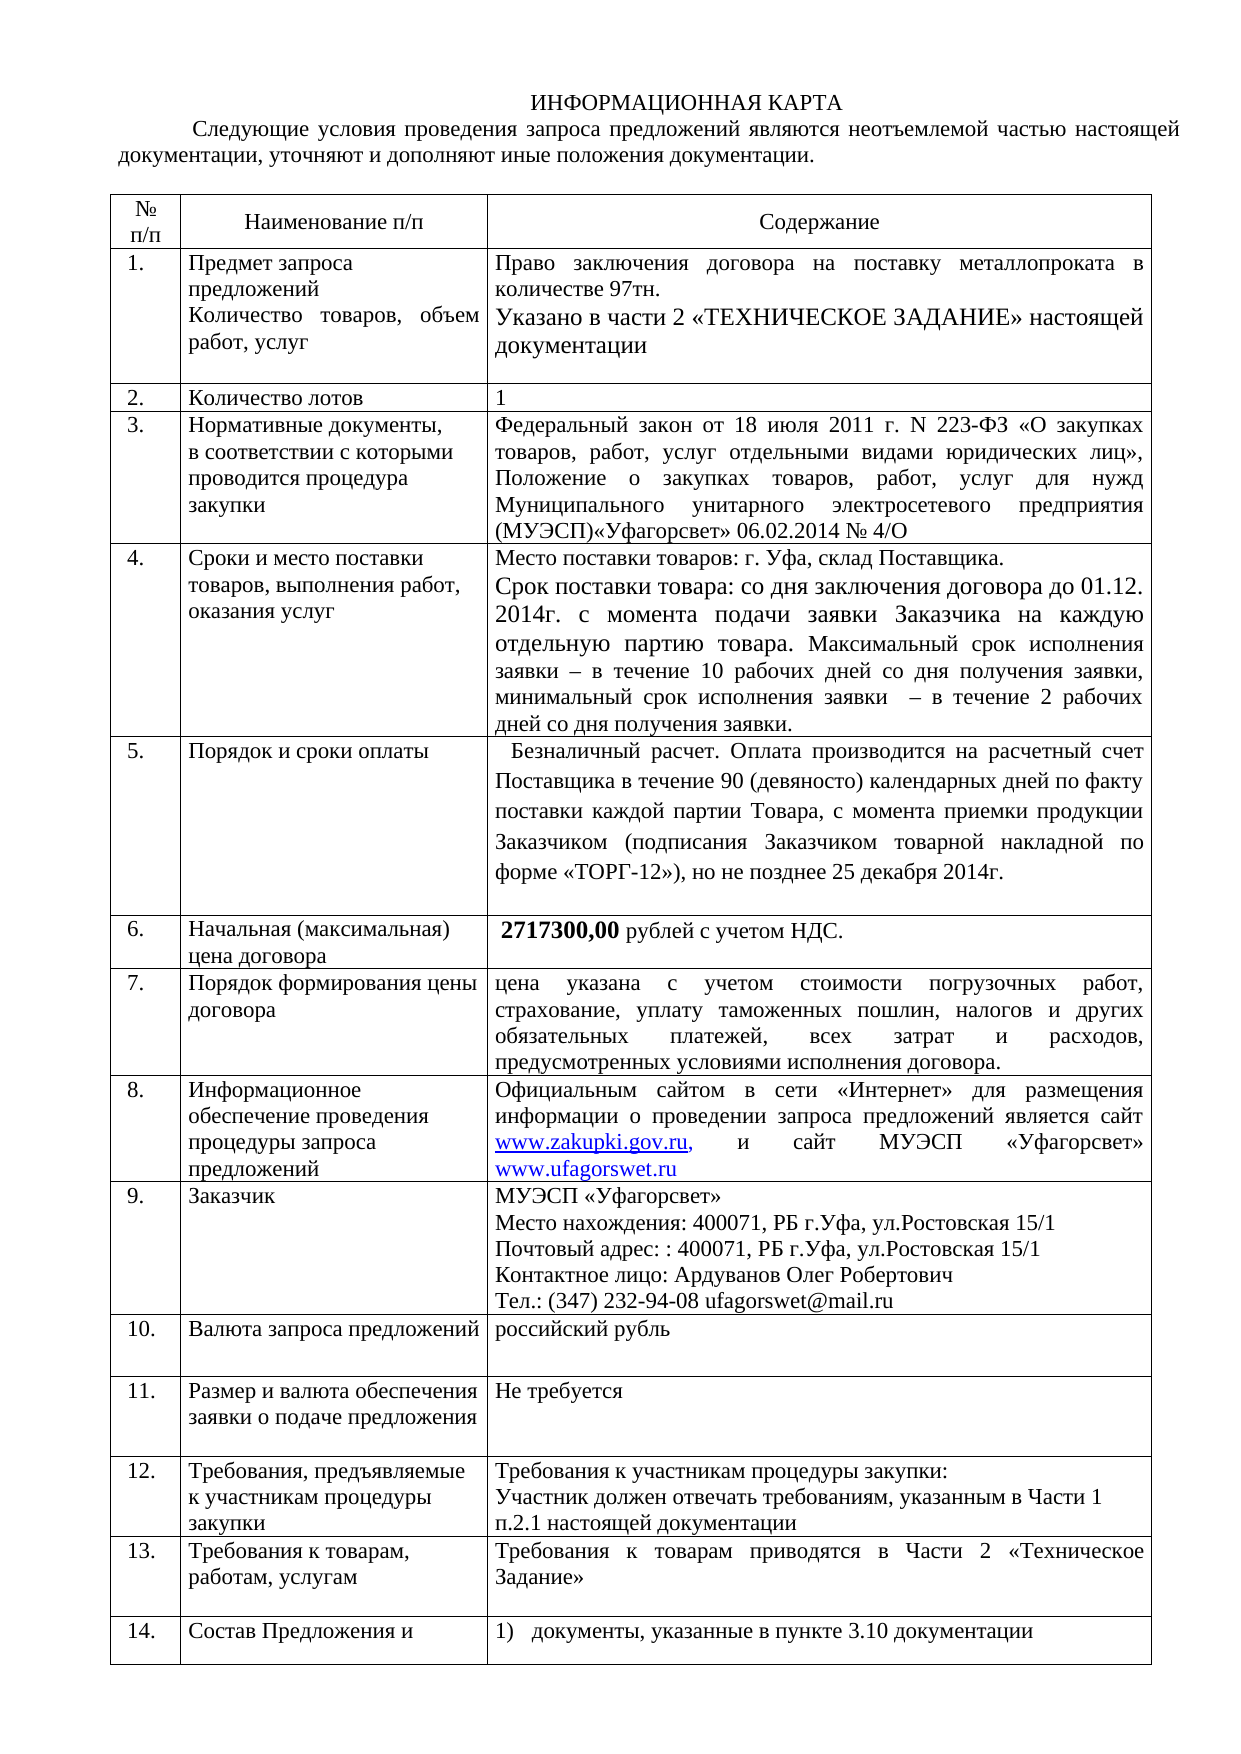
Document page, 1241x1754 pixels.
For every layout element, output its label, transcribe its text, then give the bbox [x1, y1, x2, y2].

table_cell МУЭСП «Уфагорсвет» Место нахождения: 400071, РБ г.Уфа, ул.Ростовская 15/1 Почтовый адрес: : 400071, РБ г.Уфа, ул.Ростовская 15/1 Контактное лицо: Ардуванов Олег Робертович Тел.: (347) 232-94-08 ufagorswet@mail.ru [488, 1182, 1151, 1314]
table_cell Размер и валюта обеспечения заявки о подаче предложения [181, 1377, 487, 1456]
table_cell [111, 737, 180, 914]
table_header Содержание [488, 195, 1151, 248]
table_cell [111, 544, 180, 736]
table_cell Федеральный закон от 18 июля 2011 г. N 223-ФЗ «О закупках товаров, работ, услуг отдельными видами юридических лиц», Положение о закупках товаров, работ, услуг для нужд Муниципального унитарного электросетевого предприятия (МУЭСП)«Уфагорсвет» 06.02.2014 № 4/О [488, 412, 1151, 543]
table_cell Право заключения договора на поставку металлопроката в количестве 97тн. Указано в части 2 «ТЕХНИЧЕСКОЕ ЗАДАНИЕ» настоящей документации [488, 249, 1151, 383]
text ИНФОРМАЦИОННАЯ КАРТА [118, 89, 1181, 115]
table_cell Официальным сайтом в сети «Интернет» для размещения информации о проведении запроса предложений является сайт www.zakupki.gov.ru, и сайт МУЭСП «Уфагорсвет» www.ufagorswet.ru [488, 1076, 1151, 1181]
table_cell Сроки и место поставки товаров, выполнения работ, оказания услуг [181, 544, 487, 736]
table_cell Место поставки товаров: г. Уфа, склад Поставщика. Срок поставки товара: со дня заключения договора до 01.12. 2014г. с момента подачи заявки Заказчика на каждую отдельную партию товара. Максимальный срок исполнения заявки – в течение 10 рабочих дней со дня получения заявки, минимальный срок исполнения заявки – в течение 2 рабочих дней со дня получения заявки. [488, 544, 1151, 736]
table_cell Безналичный расчет. Оплата производится на расчетный счет Поставщика в течение 90 (девяносто) календарных дней по факту поставки каждой партии Товара, с момента приемки продукции Заказчиком (подписания Заказчиком товарной накладной по форме «ТОРГ-12»), но не позднее 25 декабря 2014г. [488, 737, 1151, 914]
table_cell [111, 1617, 180, 1664]
table_cell Нормативные документы, в соответствии с которыми проводится процедура закупки [181, 412, 487, 543]
table_cell [111, 384, 180, 411]
table_cell Количество лотов [181, 384, 487, 411]
table_cell Не требуется [488, 1377, 1151, 1456]
table_cell [111, 412, 180, 543]
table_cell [181, 1617, 487, 1664]
table_cell [111, 1377, 180, 1456]
table_cell российский рубль [488, 1315, 1151, 1376]
table_cell 1 [488, 384, 1151, 411]
table_cell Предмет запроса предложений Количество товаров, объем работ, услуг [181, 249, 487, 383]
table_cell Требования к товарам приводятся в Части 2 «Техническое Задание» [488, 1537, 1151, 1616]
text Следующие условия проведения запроса предложений являются неотъемлемой частью настоящей документации, уточняют и дополняют иные положения документации. [118, 115, 1181, 168]
table_cell Требования, предъявляемые к участникам процедуры закупки [181, 1457, 487, 1536]
table_cell [111, 249, 180, 383]
table_cell Требования к товарам, работам, услугам [181, 1537, 487, 1616]
table_cell 2717300,00 рублей с учетом НДС. [488, 916, 1151, 968]
table_cell [111, 1457, 180, 1536]
table_cell [111, 916, 180, 968]
table_cell цена указана с учетом стоимости погрузочных работ, страхование, уплату таможенных пошлин, налогов и других обязательных платежей, всех затрат и расходов, предусмотренных условиями исполнения договора. [488, 969, 1151, 1075]
table_cell [111, 969, 180, 1075]
table_header № п/п [111, 195, 180, 248]
table_cell Заказчик [181, 1182, 487, 1314]
table_cell Валюта запроса предложений [181, 1315, 487, 1376]
table_cell [111, 1315, 180, 1376]
table_cell Требования к участникам процедуры закупки: Участник должен отвечать требованиям, указанным в Части 1 п.2.1 настоящей документации [488, 1457, 1151, 1536]
table_cell [111, 1076, 180, 1181]
table_cell Порядок и сроки оплаты [181, 737, 487, 914]
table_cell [488, 1617, 1151, 1664]
table_cell Информационное обеспечение проведения процедуры запроса предложений [181, 1076, 487, 1181]
table_cell [111, 1182, 180, 1314]
table_cell Начальная (максимальная) цена договора [181, 916, 487, 968]
table_cell Порядок формирования цены договора [181, 969, 487, 1075]
table_cell [111, 1537, 180, 1616]
table_header Наименование п/п [181, 195, 487, 248]
